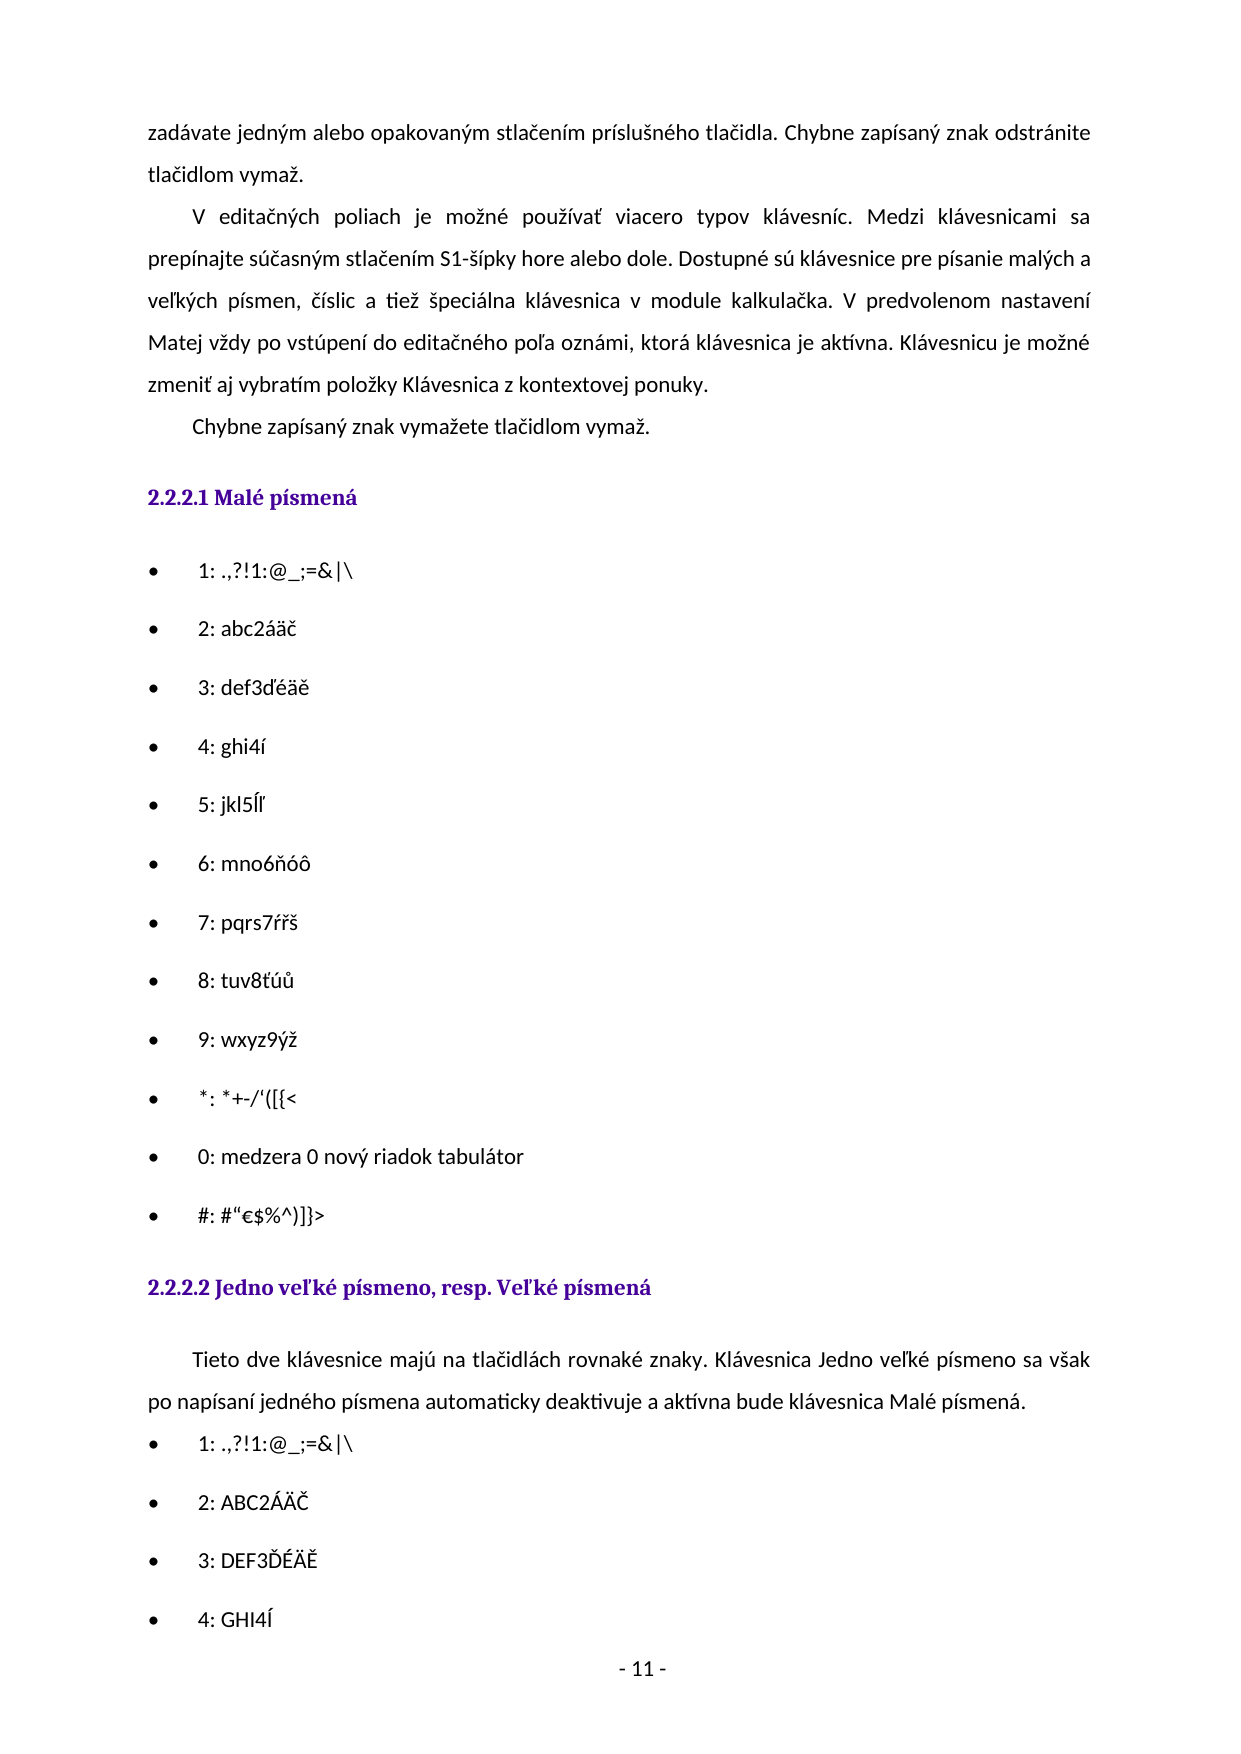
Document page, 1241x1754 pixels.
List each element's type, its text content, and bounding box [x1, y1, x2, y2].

text V editačných poliach je možné používať viacero typov klávesníc. Medzi klávesnicami sa prepínajte súčasným stlačením S1-šípky hore alebo dole. Dostupné sú klávesnice pre písanie malých a veľkých písmen, číslic a tiež špeciálna klávesnica v module kalkulačka. V predvolenom nastavení Matej vždy po vstúpení do editačného poľa oznámi, ktorá klávesnica je aktívna. Klávesnicu je možné zmeniť aj vybratím položky Klávesnica z kontextovej ponuky. [148, 202, 1092, 398]
list 8: tuv8ťúů [148, 966, 1092, 994]
list 1: .,?!1:@_;=&|\ [148, 556, 1092, 584]
list 2: ABC2ÁÄČ [148, 1488, 1092, 1516]
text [148, 118, 1092, 188]
list 1: .,?!1:@_;=&|\ [148, 1429, 1092, 1457]
list 3: def3ďéäě [148, 673, 1092, 701]
text Chybne zapísaný znak vymažete tlačidlom vymaž. [148, 412, 1092, 440]
list 0: medzera 0 nový riadok tabulátor [148, 1142, 1092, 1170]
list 4: ghi4í [148, 732, 1092, 760]
list 2: abc2áäč [148, 614, 1092, 643]
list 3: DEF3ĎÉÄĚ [148, 1546, 1092, 1574]
list 9: wxyz9ýž [148, 1025, 1092, 1053]
subtitle Jedno veľké písmeno, resp. Veľké písmená [148, 1274, 1092, 1301]
list 7: pqrs7ŕřš [148, 908, 1092, 936]
list 5: jkl5ĺľ [148, 791, 1092, 818]
subtitle Malé písmená [148, 485, 1092, 512]
list *: *+-/‘([{< [148, 1084, 1092, 1112]
text Tieto dve klávesnice majú na tlačidlách rovnaké znaky. Klávesnica Jedno veľké písmeno sa však po napísaní jedného písmena automaticky deaktivuje a aktívna bude klávesnica Malé písmená. [148, 1345, 1092, 1415]
list #: #“€$%^)]}> [148, 1201, 1092, 1229]
list 4: GHI4Í [148, 1605, 1092, 1633]
list 6: mno6ňóô [148, 849, 1092, 877]
